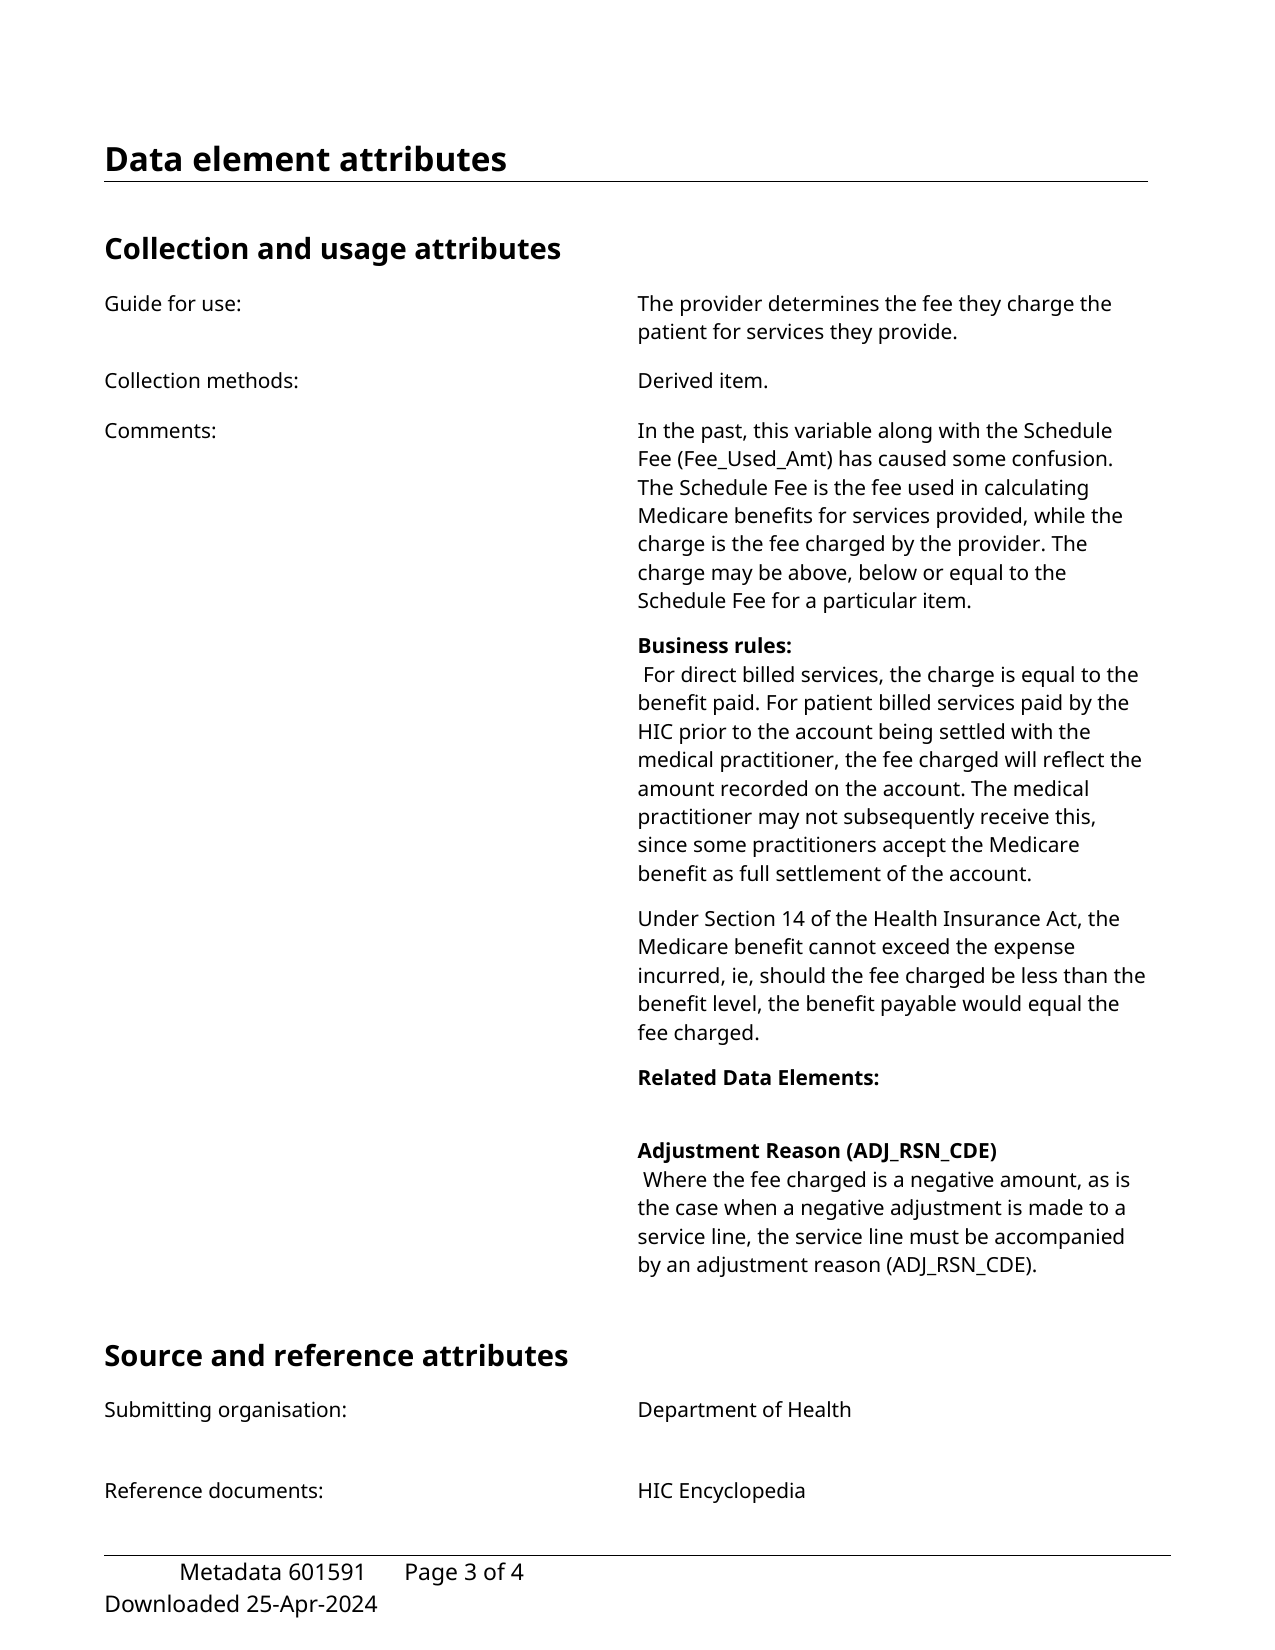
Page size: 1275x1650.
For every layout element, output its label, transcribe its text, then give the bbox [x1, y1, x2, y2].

table_cell Department of Health [626, 1385, 1159, 1466]
table_cell Submitting organisation: [93, 1385, 626, 1466]
table_cell Derived item. [626, 356, 1159, 405]
table_cell Collection methods: [93, 356, 626, 405]
table_cell In the past, this variable along with the Schedule Fee (Fee_Used_Amt) has caused some confusion. The Schedule Fee is the fee used in calculating Medicare benefits for services provided, while the charge is the fee charged by the provider. The charge may be above, below or equal to the Schedule Fee for a particular item. Business rules: For direct billed services, the charge is equal to the benefit paid. For patient billed services paid by the HIC prior to the account being settled with the medical practitioner, the fee charged will reflect the amount recorded on the account. The medical practitioner may not subsequently receive this, since some practitioners accept the Medicare benefit as full settlement of the account. Under Section 14 of the Health Insurance Act, the Medicare benefit cannot exceed the expense incurred, ie, should the fee charged be less than the benefit level, the benefit payable would equal the fee charged. Related Data Elements: Adjustment Reason (ADJ_RSN_CDE) Where the fee charged is a negative amount, as is the case when a negative adjustment is made to a service line, the service line must be accompanied by an adjustment reason (ADJ_RSN_CDE). [626, 405, 1159, 1289]
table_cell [93, 1466, 626, 1531]
table_cell Source and reference attributes [93, 1289, 1159, 1385]
table_cell The provider determines the fee they charge the patient for services they provide. [626, 278, 1159, 356]
table_cell Collection and usage attributes [93, 183, 1159, 278]
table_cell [626, 1466, 1159, 1531]
table_cell Guide for use: [93, 278, 626, 356]
table_cell Comments: [93, 405, 626, 1289]
table_header Data element attributes [93, 110, 1159, 182]
